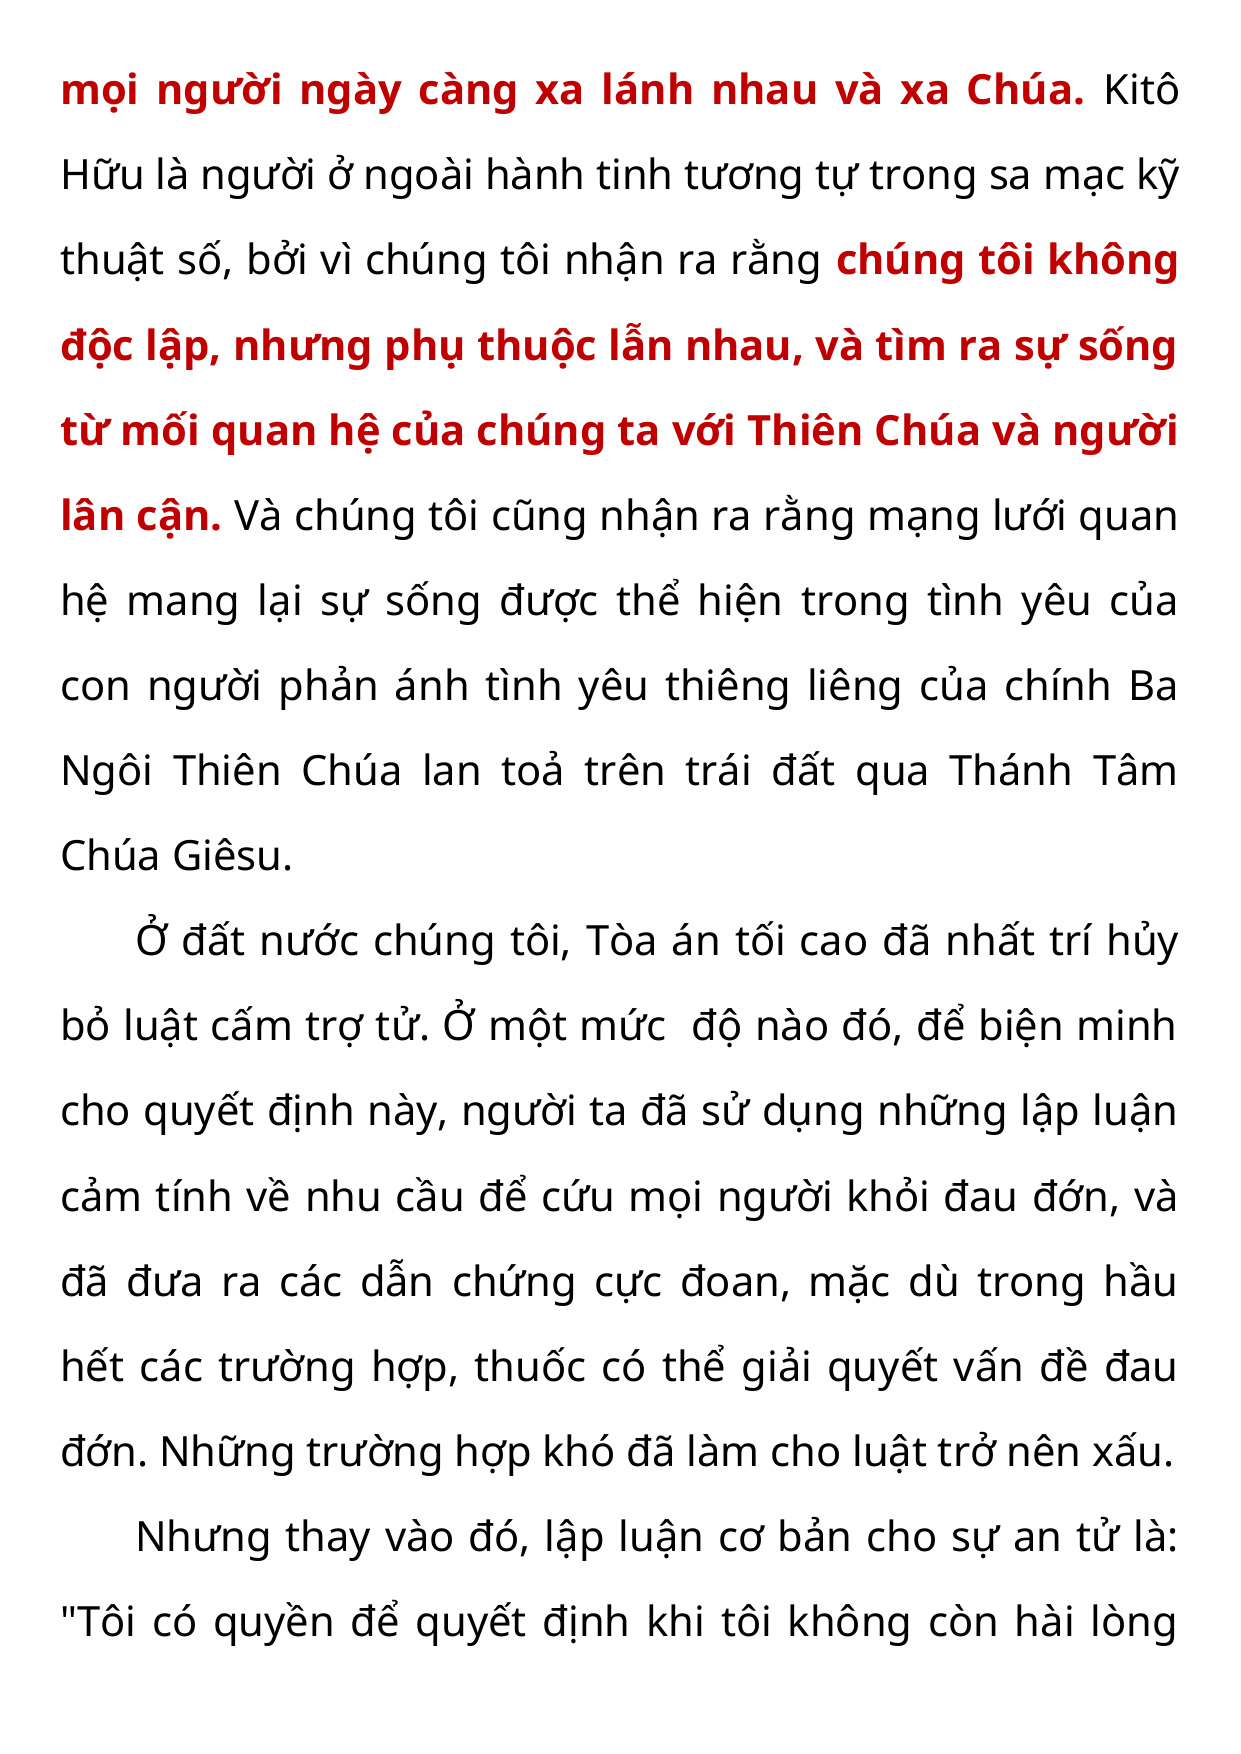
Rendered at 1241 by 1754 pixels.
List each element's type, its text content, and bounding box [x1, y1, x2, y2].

text Ở đất nước chúng tôi, Tòa án tối cao đã nhất trí hủy bỏ luật cấm trợ tử. Ở một mức độ nào đó, để biện minh cho quyết định này, người ta đã sử dụng những lập luận cảm tính về nhu cầu để cứu mọi người khỏi đau đớn, và đã đưa ra các dẫn chứng cực đoan, mặc dù trong hầu hết các trường hợp, thuốc có thể giải quyết vấn đề đau đớn. Những trường hợp khó đã làm cho luật trở nên xấu. [60, 911, 1180, 1478]
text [60, 1507, 1180, 1649]
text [60, 60, 1180, 883]
